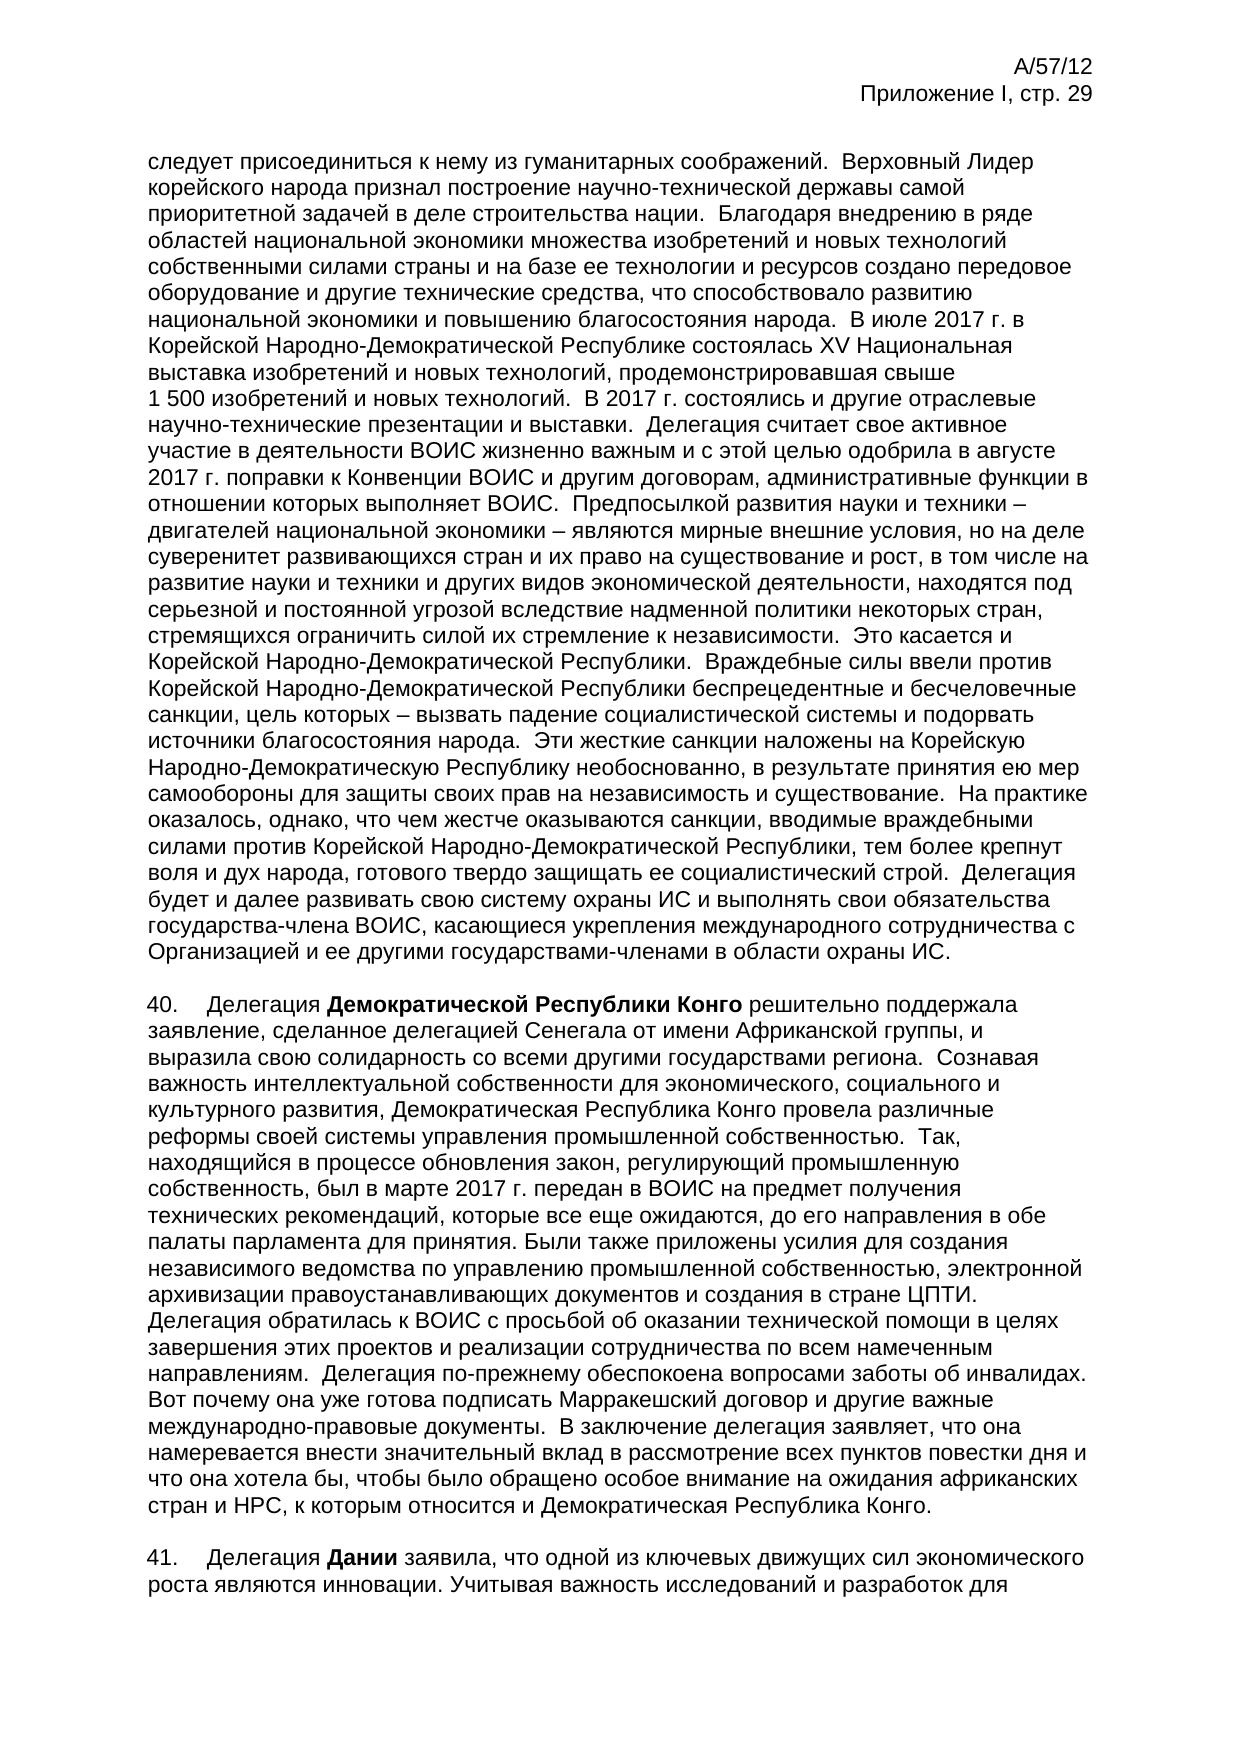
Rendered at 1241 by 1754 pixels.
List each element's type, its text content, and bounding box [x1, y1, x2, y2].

list Делегация Демократической Республики Конго решительно поддержала заявление, сделанное делегацией Сенегала от имени Африканской группы, и выразила свою солидарность со всеми другими государствами региона. Сознавая важность интеллектуальной собственности для экономического, социального и культурного развития, Демократическая Республика Конго провела различные реформы своей системы управления промышленной собственностью. Так, находящийся в процессе обновления закон, регулирующий промышленную собственность, был в марте 2017 г. передан в ВОИС на предмет получения технических рекомендаций, которые все еще ожидаются, до его направления в обе палаты парламента для принятия. Были также приложены усилия для создания независимого ведомства по управлению промышленной собственностью, электронной архивизации правоустанавливающих документов и создания в стране ЦПТИ. Делегация обратилась к ВОИС с просьбой об оказании технической помощи в целях завершения этих проектов и реализации сотрудничества по всем намеченным направлениям. Делегация по-прежнему обеспокоена вопросами заботы об инвалидах. Вот почему она уже готова подписать Марракешский договор и другие важные международно-правовые документы. В заключение делегация заявляет, что она намеревается внести значительный вклад в рассмотрение всех пунктов повестки дня и что она хотела бы, чтобы было обращено особое внимание на ожидания африканских стран и НРС, к которым относится и Демократическая Республика Конго. [146, 991, 1093, 1518]
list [146, 148, 1093, 964]
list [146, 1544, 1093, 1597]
